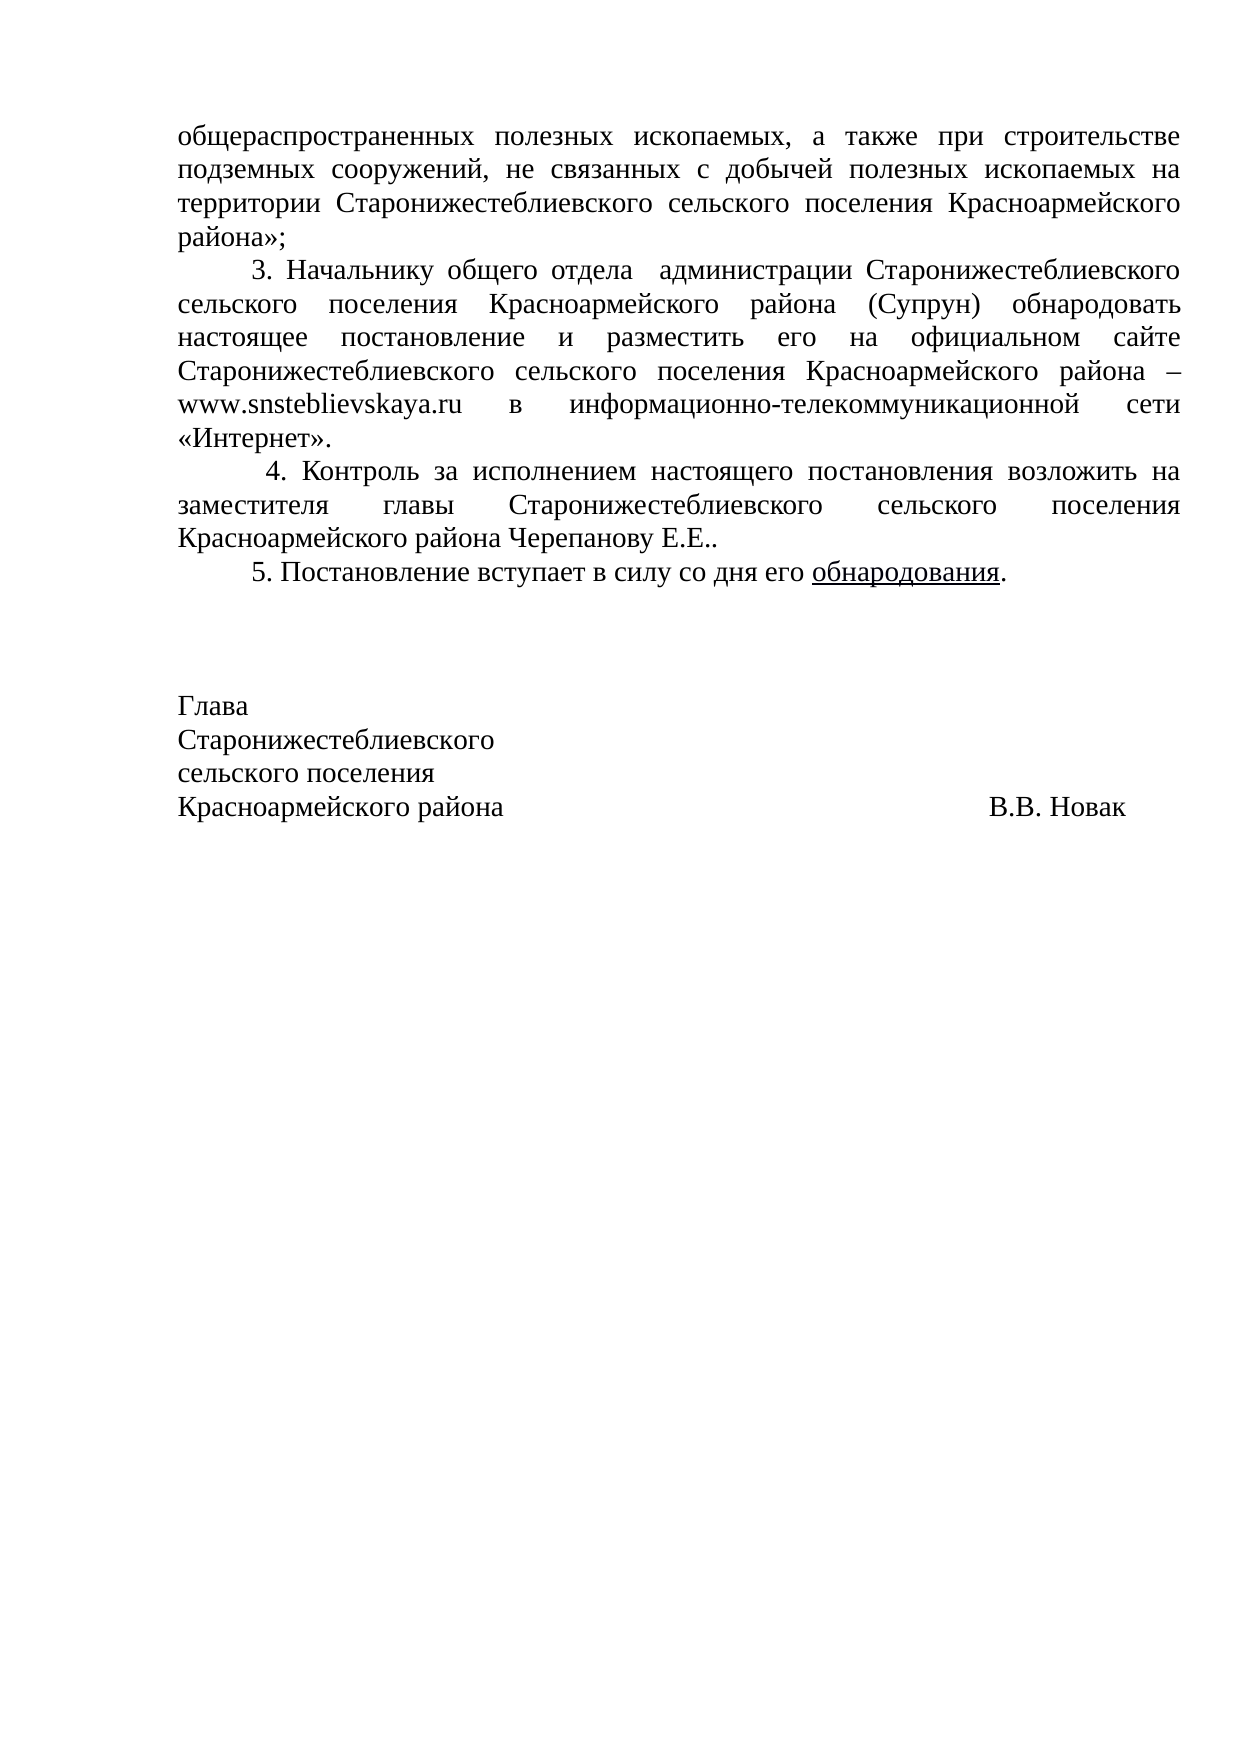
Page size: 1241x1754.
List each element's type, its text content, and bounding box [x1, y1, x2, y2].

text Старонижестеблиевского [177, 722, 1181, 755]
text 4. Контроль за исполнением настоящего постановления возложить на заместителя главы Старонижестеблиевского сельского поселения Красноармейского района Черепанову Е.Е.. [177, 453, 1181, 554]
text 3. Начальнику общего отдела администрации Старонижестеблиевского сельского поселения Красноармейского района (Супрун) обнародовать настоящее постановление и разместить его на официальном сайте Старонижестеблиевского сельского поселения Красноармейского района – www.snsteblievskaya.ru в информационно-телекоммуникационной сети «Интернет». [177, 252, 1181, 453]
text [177, 118, 1181, 252]
text Глава [177, 688, 1181, 722]
text Красноармейского района В.В. Новак [177, 789, 1181, 822]
text 5. Постановление вступает в силу со дня его обнародования. [177, 554, 1181, 588]
text сельского поселения [177, 755, 1181, 789]
